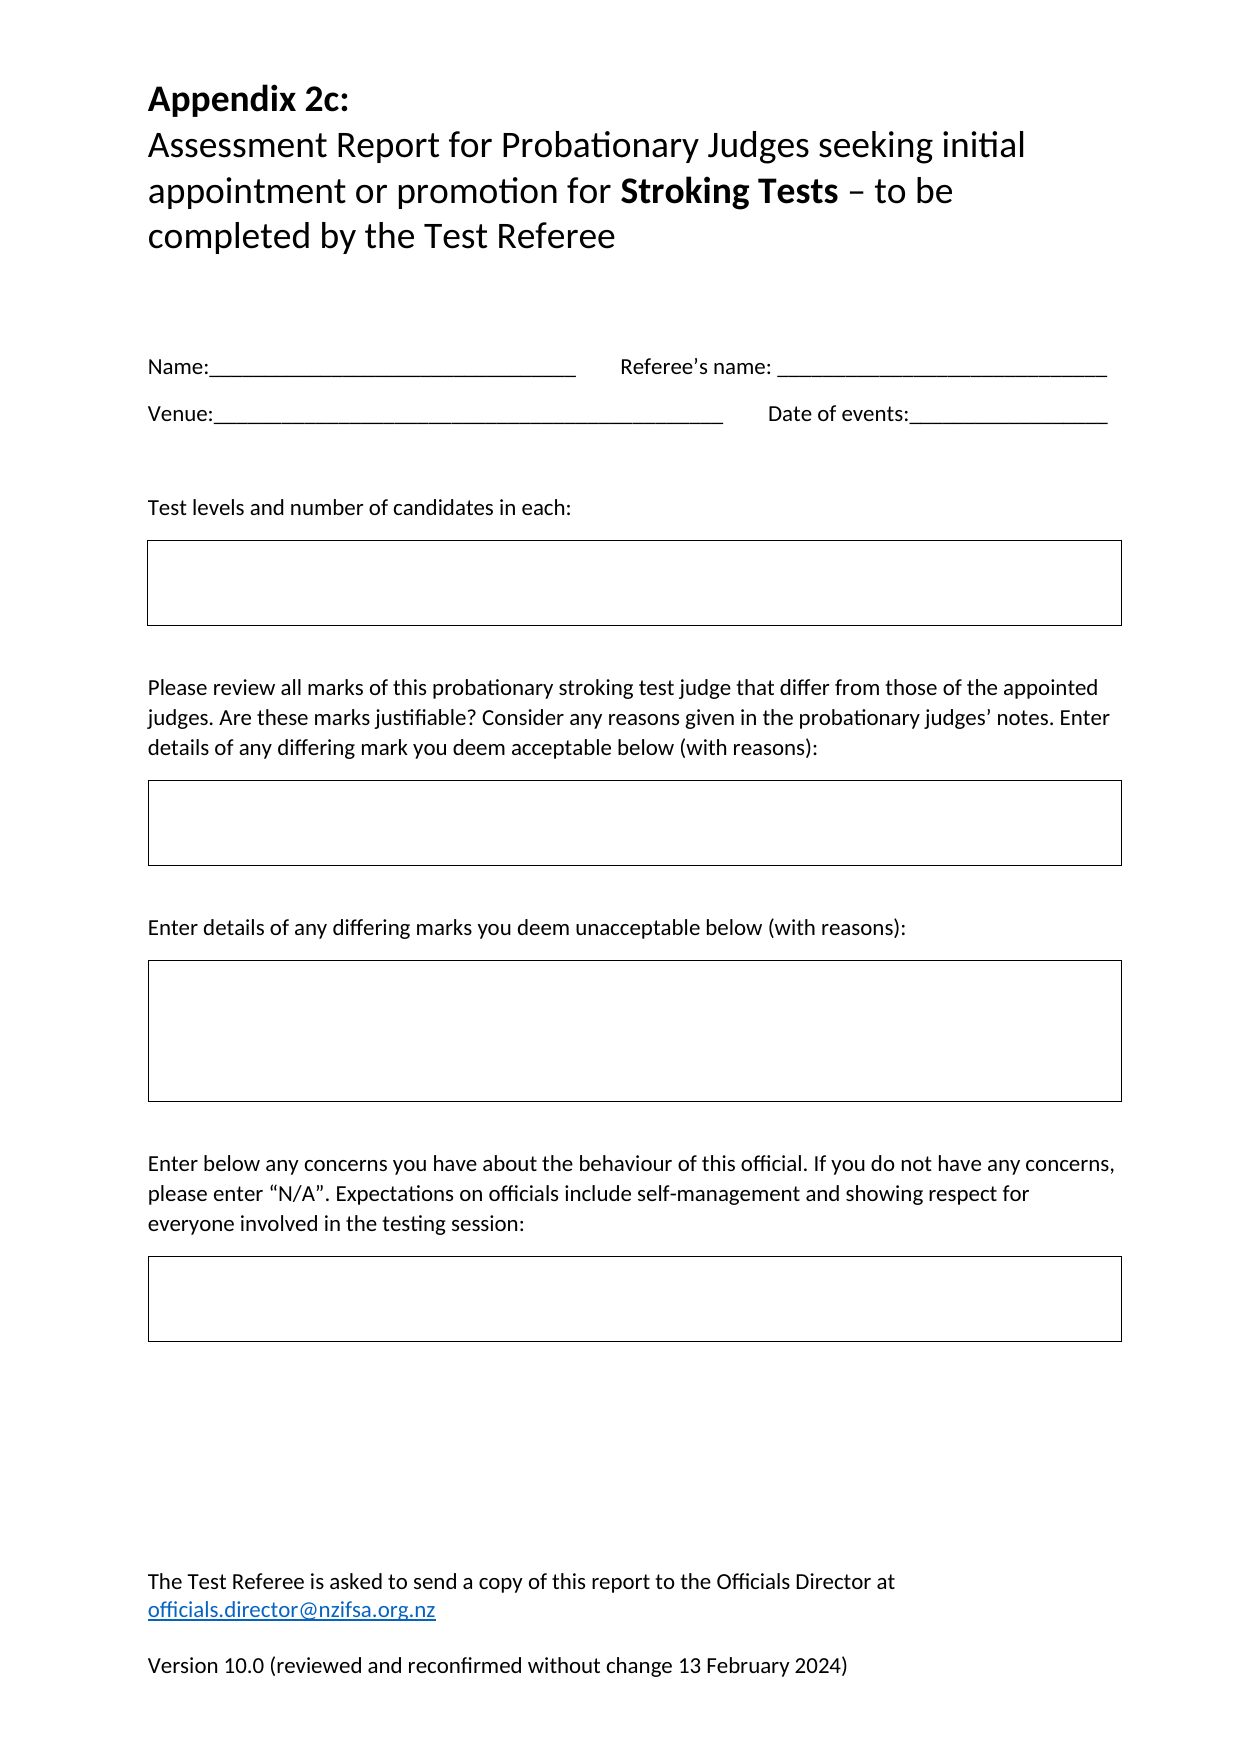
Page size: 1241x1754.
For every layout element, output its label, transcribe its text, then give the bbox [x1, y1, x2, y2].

text Name: Referee’s name: [148, 352, 1122, 380]
table_header [149, 781, 1121, 865]
table_header [149, 961, 1121, 1101]
table_header [149, 1257, 1121, 1341]
text Please review all marks of this probationary stroking test judge that differ from those of the appointed judges. Are these marks justifiable? Consider any reasons given in the probationary judges’ notes. Enter details of any differing mark you deem acceptable below (with reasons): [148, 673, 1122, 761]
text Enter below any concerns you have about the behaviour of this official. If you do not have any concerns, please enter “N/A”. Expectations on officials include self-management and showing respect for everyone involved in the testing session: [148, 1149, 1122, 1237]
text Test levels and number of candidates in each: [148, 493, 1122, 521]
text Venue: Date of events: [148, 399, 1122, 427]
table_header [148, 541, 1121, 625]
text Enter details of any differing marks you deem unacceptable below (with reasons): [148, 913, 1122, 941]
